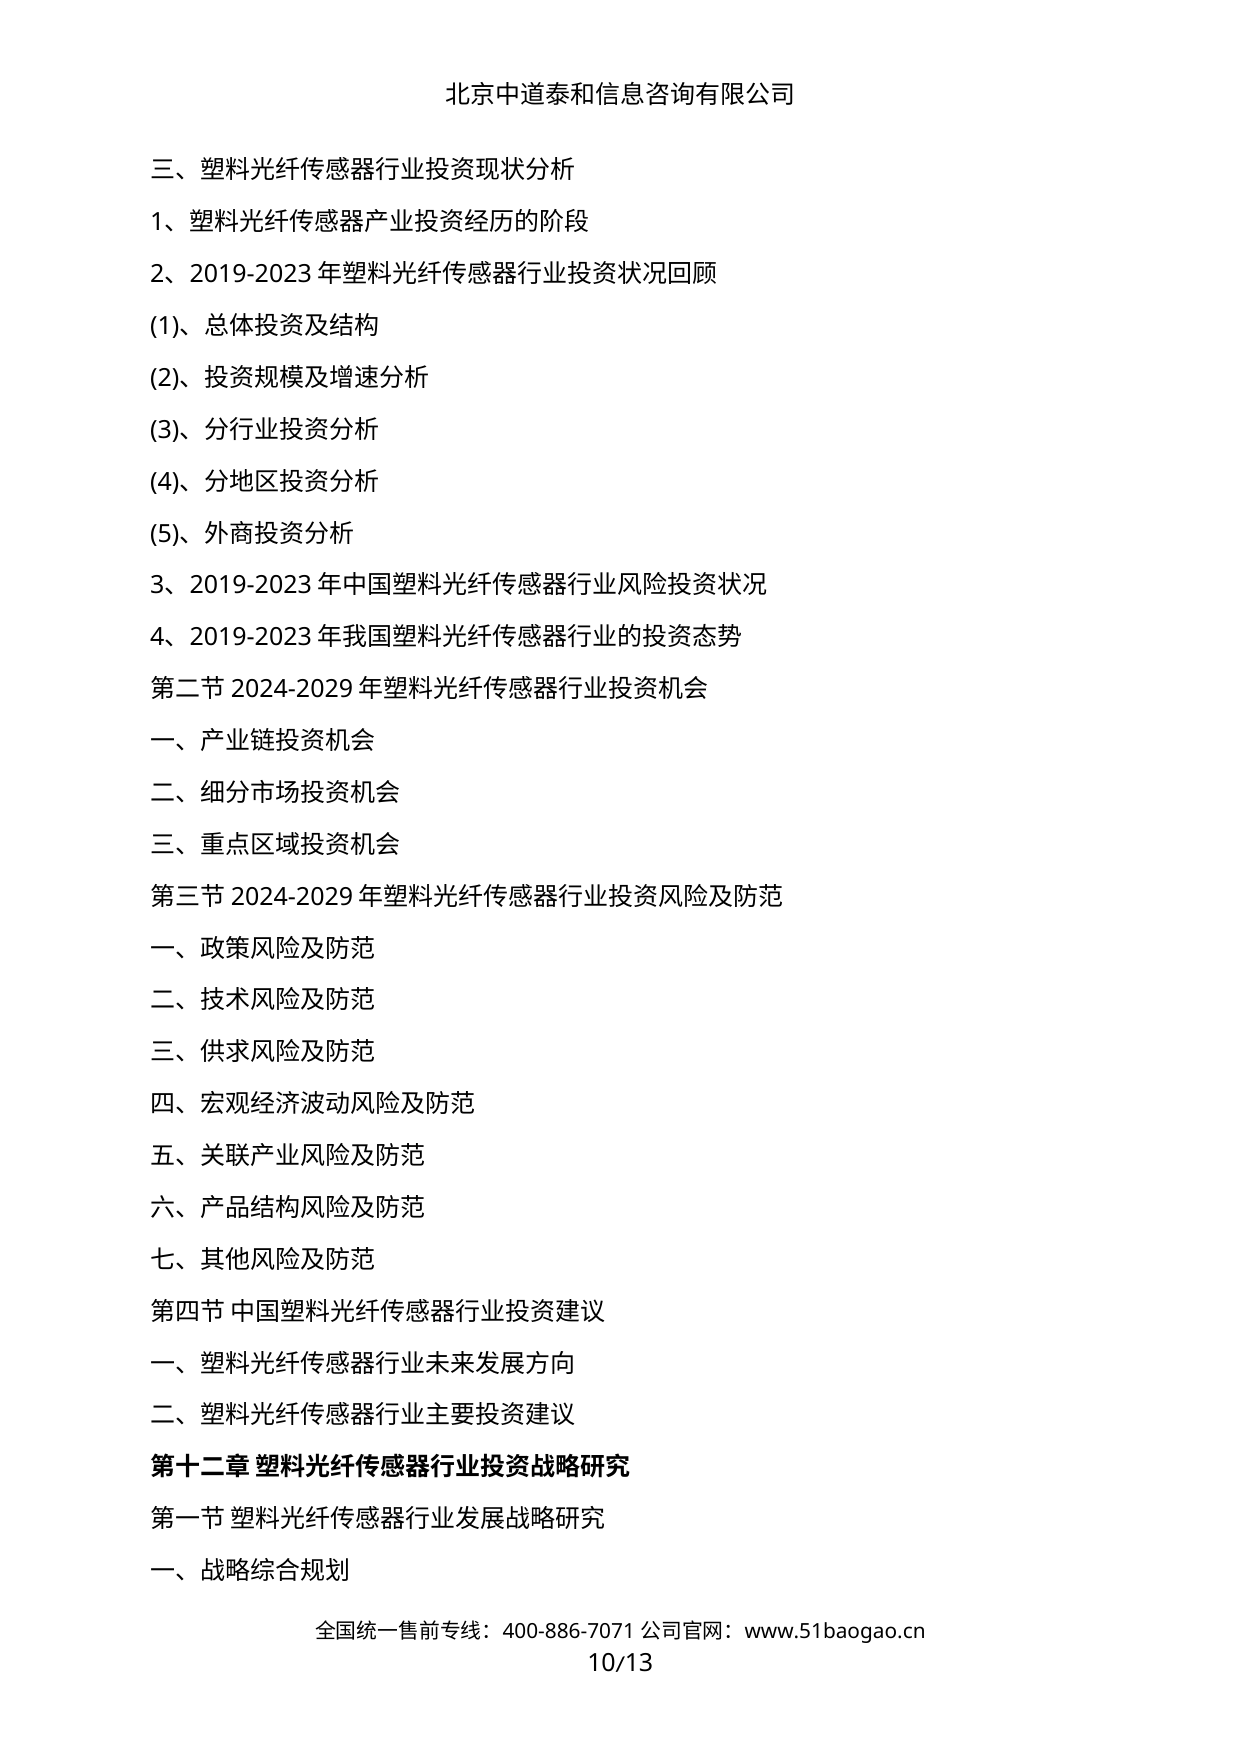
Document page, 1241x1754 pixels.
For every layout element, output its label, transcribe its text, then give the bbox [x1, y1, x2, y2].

text (2)、投资规模及增速分析 [150, 357, 1090, 394]
text 一、战略综合规划 [150, 1551, 1090, 1587]
text 五、关联产业风险及防范 [150, 1136, 1090, 1172]
text 第十二章 塑料光纤传感器行业投资战略研究 [150, 1447, 1090, 1483]
text 第二节 2024-2029年塑料光纤传感器行业投资机会 [150, 669, 1090, 705]
text 四、宏观经济波动风险及防范 [150, 1084, 1090, 1120]
text 第三节 2024-2029年塑料光纤传感器行业投资风险及防范 [150, 876, 1090, 912]
text 4、2019-2023年我国塑料光纤传感器行业的投资态势 [150, 617, 1090, 653]
text 一、产业链投资机会 [150, 721, 1090, 757]
text 七、其他风险及防范 [150, 1239, 1090, 1276]
text (1)、总体投资及结构 [150, 306, 1090, 342]
text 一、政策风险及防范 [150, 928, 1090, 964]
text 三、供求风险及防范 [150, 1032, 1090, 1068]
text 2、2019-2023年塑料光纤传感器行业投资状况回顾 [150, 254, 1090, 290]
text 1、塑料光纤传感器产业投资经历的阶段 [150, 202, 1090, 238]
text (3)、分行业投资分析 [150, 409, 1090, 446]
text 二、细分市场投资机会 [150, 772, 1090, 809]
text 二、技术风险及防范 [150, 980, 1090, 1016]
text 三、塑料光纤传感器行业投资现状分析 [150, 150, 1090, 186]
text 二、塑料光纤传感器行业主要投资建议 [150, 1395, 1090, 1431]
text 第一节 塑料光纤传感器行业发展战略研究 [150, 1499, 1090, 1535]
text 六、产品结构风险及防范 [150, 1187, 1090, 1224]
text 3、2019-2023年中国塑料光纤传感器行业风险投资状况 [150, 565, 1090, 601]
text (4)、分地区投资分析 [150, 461, 1090, 497]
text 一、塑料光纤传感器行业未来发展方向 [150, 1343, 1090, 1379]
text 三、重点区域投资机会 [150, 824, 1090, 861]
text 第四节 中国塑料光纤传感器行业投资建议 [150, 1291, 1090, 1327]
text (5)、外商投资分析 [150, 513, 1090, 549]
